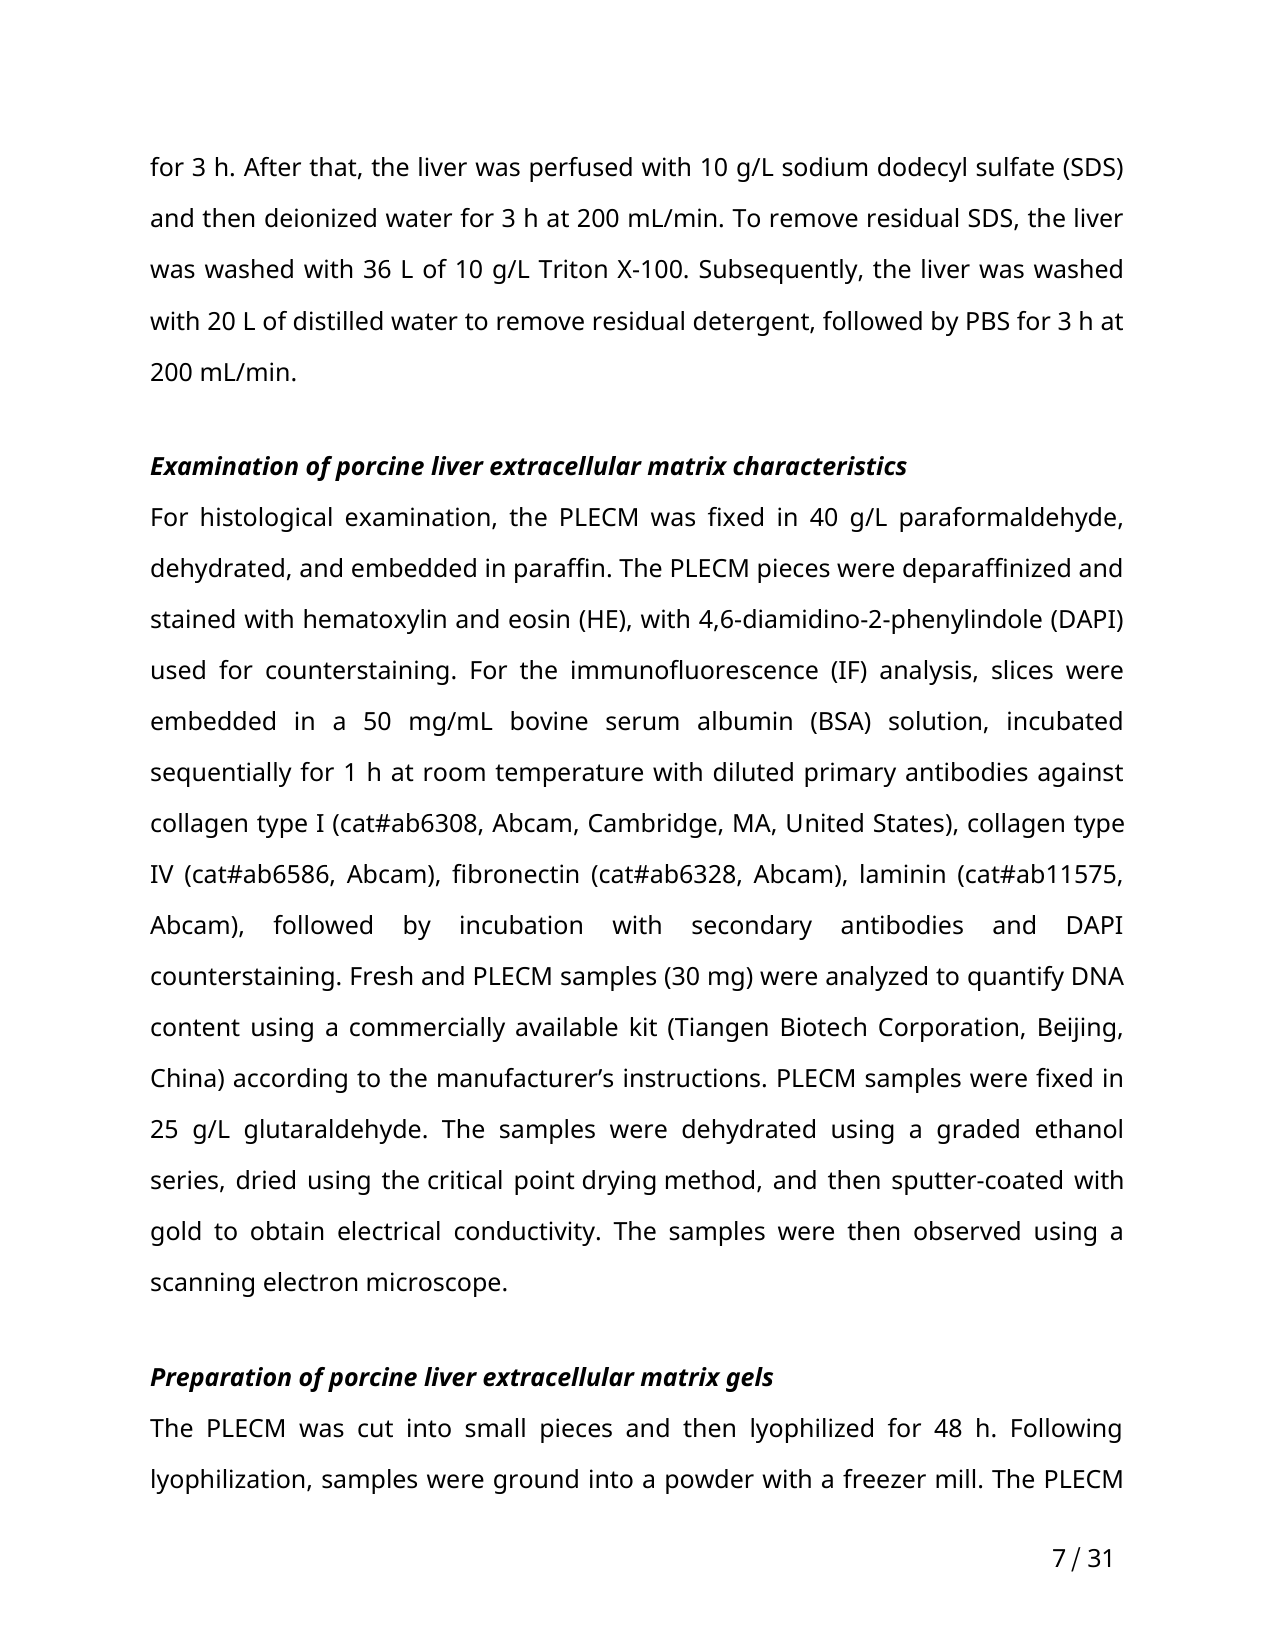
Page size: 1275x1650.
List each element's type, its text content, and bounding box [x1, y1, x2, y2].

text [150, 150, 1125, 388]
text For histological examination, the PLECM was fixed in 40 g/L paraformaldehyde, dehydrated, and embedded in paraffin. The PLECM pieces were deparaffinized and stained with hematoxylin and eosin (HE), with 4,6-diamidino-2-phenylindole (DAPI) used for counterstaining. For the immunofluorescence (IF) analysis, slices were embedded in a 50 mg/mL bovine serum albumin (BSA) solution, incubated sequentially for 1 h at room temperature with diluted primary antibodies against collagen type I (cat#ab6308, Abcam, Cambridge, MA, United States), collagen type IV (cat#ab6586, Abcam), fibronectin (cat#ab6328, Abcam), laminin (cat#ab11575, Abcam), followed by incubation with secondary antibodies and DAPI counterstaining. Fresh and PLECM samples (30 mg) were analyzed to quantify DNA content using a commercially available kit (Tiangen Biotech Corporation, Beijing, China) according to the manufacturer’s instructions. PLECM samples were fixed in 25 g/L glutaraldehyde. The samples were dehydrated using a graded ethanol series, dried using the critical point drying method, and then sputter-coated with gold to obtain electrical conductivity. The samples were then observed using a scanning electron microscope. [150, 499, 1125, 1299]
text Preparation of porcine liver extracellular matrix gels [150, 1359, 1125, 1393]
text Examination of porcine liver extracellular matrix characteristics [150, 448, 1125, 482]
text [150, 1410, 1125, 1495]
